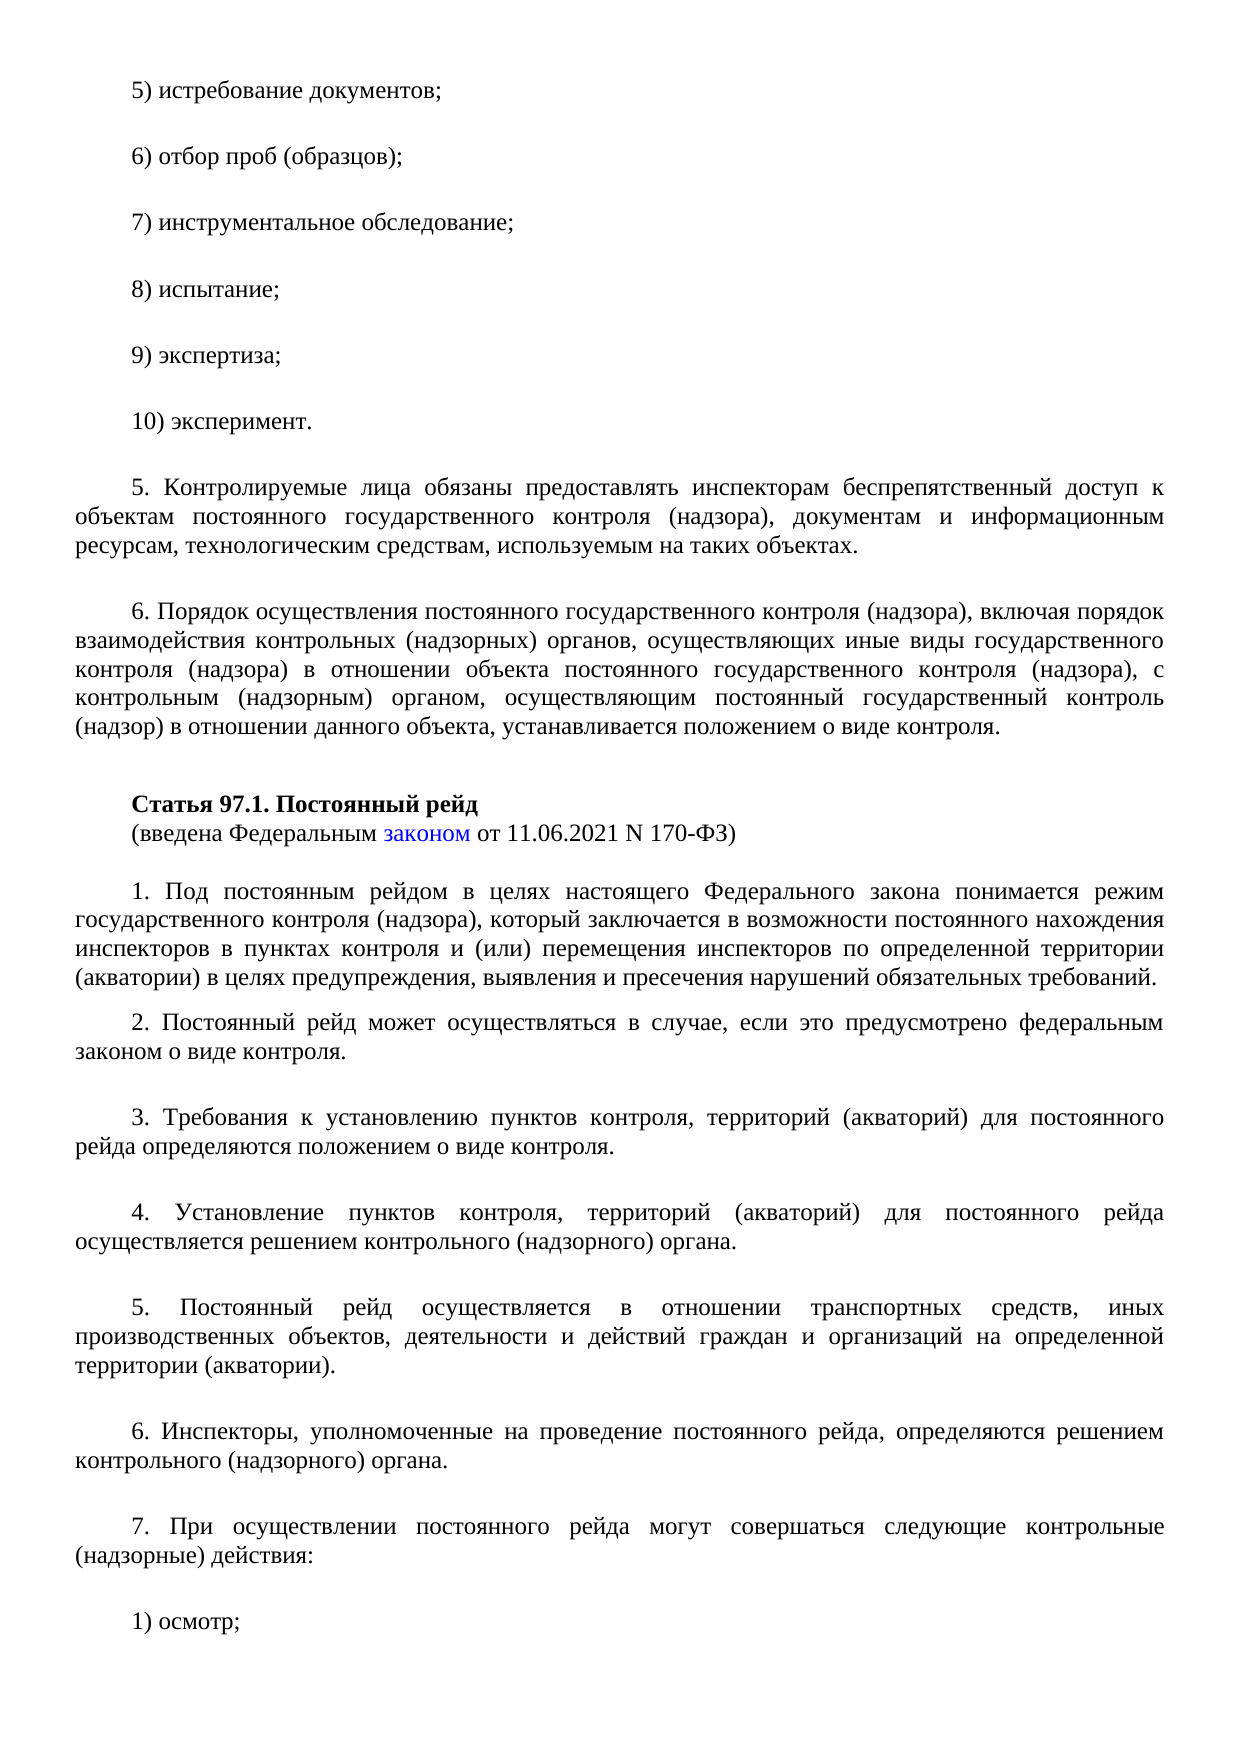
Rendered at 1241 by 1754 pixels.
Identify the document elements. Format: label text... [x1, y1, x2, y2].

text 1) осмотр; [75, 1606, 1165, 1635]
text Статья 97.1. Постоянный рейд [75, 789, 1165, 818]
text 5) истребование документов; [75, 75, 1165, 104]
text 5. Постоянный рейд осуществляется в отношении транспортных средств, иных производственных объектов, деятельности и действий граждан и организаций на определенной территории (акватории). [75, 1292, 1165, 1379]
text 5. Контролируемые лица обязаны предоставлять инспекторам беспрепятственный доступ к объектам постоянного государственного контроля (надзора), документам и информационным ресурсам, технологическим средствам, используемым на таких объектах. [75, 472, 1165, 559]
text 6. Порядок осуществления постоянного государственного контроля (надзора), включая порядок взаимодействия контрольных (надзорных) органов, осуществляющих иные виды государственного контроля (надзора) в отношении объекта постоянного государственного контроля (надзора), с контрольным (надзорным) органом, осуществляющим постоянный государственный контроль (надзор) в отношении данного объекта, устанавливается положением о виде контроля. [75, 596, 1165, 740]
text 1. Под постоянным рейдом в целях настоящего Федерального закона понимается режим государственного контроля (надзора), который заключается в возможности постоянного нахождения инспекторов в пунктах контроля и (или) перемещения инспекторов по определенной территории (акватории) в целях предупреждения, выявления и пресечения нарушений обязательных требований. [75, 876, 1165, 991]
text 10) эксперимент. [75, 406, 1165, 435]
text (введена Федеральным законом от 11.06.2021 N 170-ФЗ) [75, 818, 1165, 847]
text 8) испытание; [75, 274, 1165, 302]
text 2. Постоянный рейд может осуществляться в случае, если это предусмотрено федеральным законом о виде контроля. [75, 1007, 1165, 1065]
text 7. При осуществлении постоянного рейда могут совершаться следующие контрольные (надзорные) действия: [75, 1511, 1165, 1569]
text 6) отбор проб (образцов); [75, 141, 1165, 170]
text 7) инструментальное обследование; [75, 207, 1165, 236]
text 4. Установление пунктов контроля, территорий (акваторий) для постоянного рейда осуществляется решением контрольного (надзорного) органа. [75, 1197, 1165, 1255]
text 6. Инспекторы, уполномоченные на проведение постоянного рейда, определяются решением контрольного (надзорного) органа. [75, 1416, 1165, 1474]
text 9) экспертиза; [75, 340, 1165, 369]
text 3. Требования к установлению пунктов контроля, территорий (акваторий) для постоянного рейда определяются положением о виде контроля. [75, 1102, 1165, 1160]
